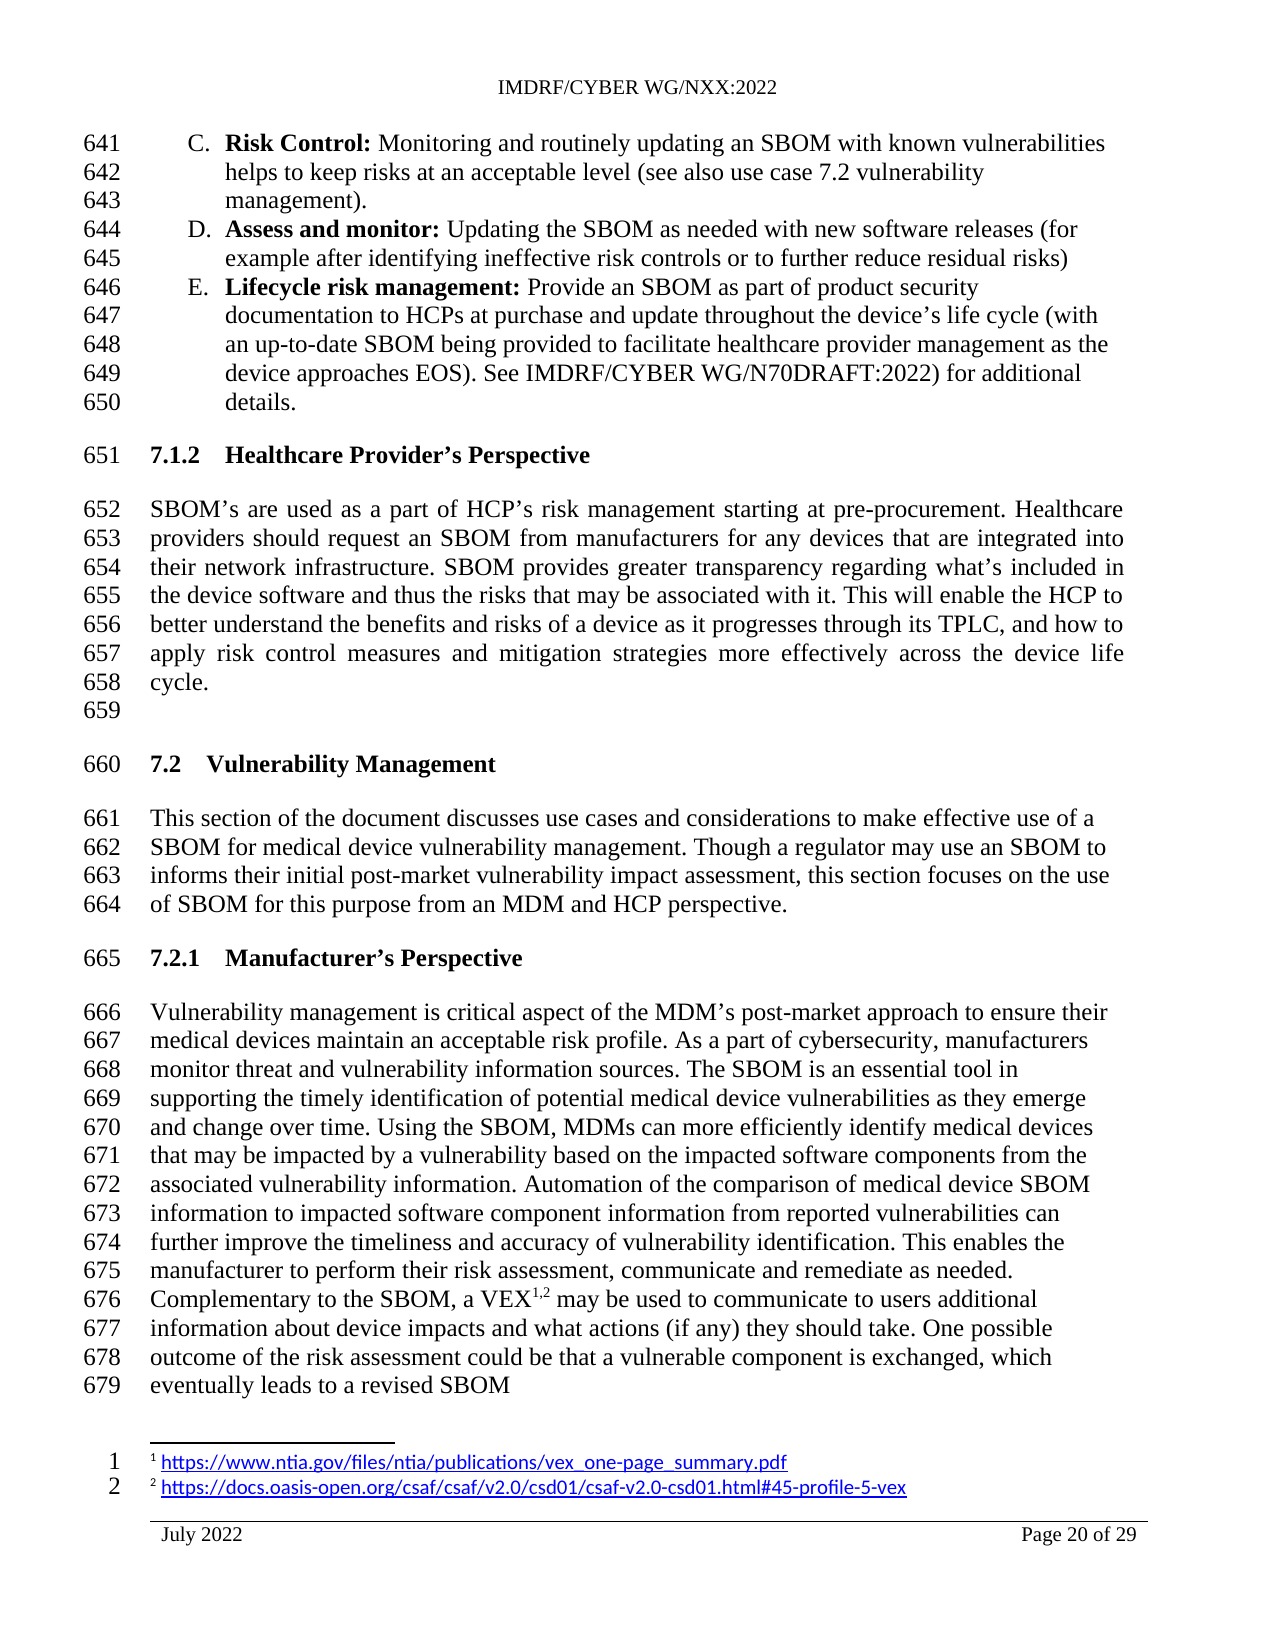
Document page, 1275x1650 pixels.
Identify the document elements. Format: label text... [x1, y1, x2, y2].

text This section of the document discusses use cases and considerations to make effective use of a SBOM for medical device vulnerability management. Though a regulator may use an SBOM to informs their initial post-market vulnerability impact assessment, this section focuses on the use of SBOM for this purpose from an MDM and HCP perspective. [150, 803, 1125, 918]
subtitle Vulnerability Management [150, 749, 1125, 778]
text SBOM’s are used as a part of HCP’s risk management starting at pre-procurement. Healthcare providers should request an SBOM from manufacturers for any devices that are integrated into their network infrastructure. SBOM provides greater transparency regarding what’s included in the device software and thus the risks that may be associated with it. This will enable the HCP to better understand the benefits and risks of a device as it progresses through its TPLC, and how to apply risk control measures and mitigation strategies more effectively across the device life cycle. [150, 494, 1125, 695]
list Risk Control: Monitoring and routinely updating an SBOM with known vulnerabilities helps to keep risks at an acceptable level (see also use case 7.2 vulnerability management). [187, 128, 1125, 214]
subtitle Manufacturer’s Perspective [150, 943, 1125, 972]
list Assess and monitor: Updating the SBOM as needed with new software releases (for example after identifying ineffective risk controls or to further reduce residual risks) [187, 214, 1125, 272]
subtitle Healthcare Provider’s Perspective [150, 440, 1125, 469]
list Lifecycle risk management: Provide an SBOM as part of product security documentation to HCPs at purchase and update throughout the device’s life cycle (with an up-to-date SBOM being provided to facilitate healthcare provider management as the device approaches EOS). See IMDRF/CYBER WG/N70DRAFT:2022) for additional details. [187, 272, 1125, 415]
text Vulnerability management is critical aspect of the MDM’s post-market approach to ensure their medical devices maintain an acceptable risk profile. As a part of cybersecurity, manufacturers monitor threat and vulnerability information sources. The SBOM is an essential tool in supporting the timely identification of potential medical device vulnerabilities as they emerge and change over time. Using the SBOM, MDMs can more efficiently identify medical devices that may be impacted by a vulnerability based on the impacted software components from the associated vulnerability information. Automation of the comparison of medical device SBOM information to impacted software component information from reported vulnerabilities can further improve the timeliness and accuracy of vulnerability identification. This enables the manufacturer to perform their risk assessment, communicate and remediate as needed. Complementary to the SBOM, a VEX, may be used to communicate to users additional information about device impacts and what actions (if any) they should take. One possible outcome of the risk assessment could be that a vulnerable component is exchanged, which eventually leads to a revised SBOM [150, 997, 1125, 1399]
